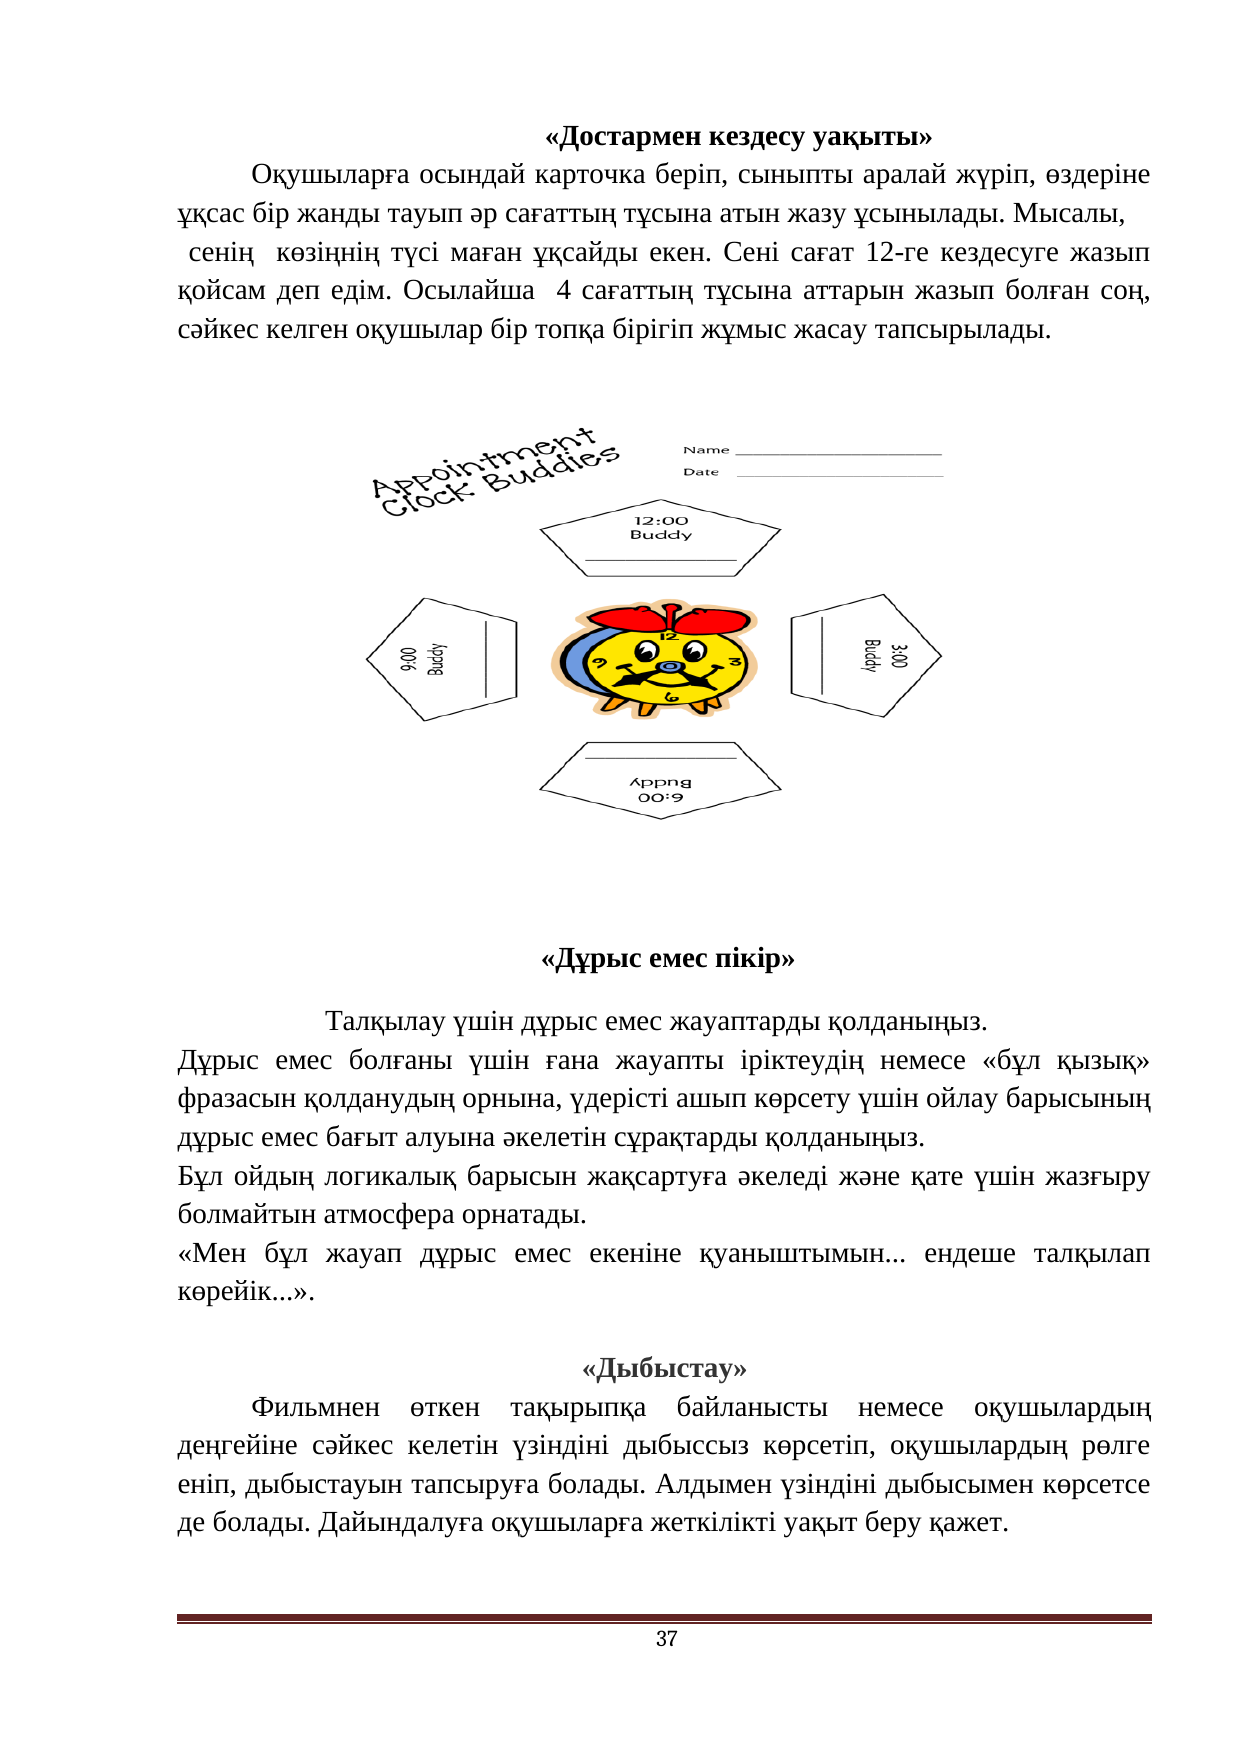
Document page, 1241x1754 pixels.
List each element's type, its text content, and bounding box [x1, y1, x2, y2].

text Дұрыс емес болғаны үшін ғана жауапты іріктеудің немесе «бұл қызық» фразасын қолданудың орнына, үдерісті ашып көрсету үшін ойлау барысының дұрыс емес бағыт алуына әкелетін сұрақтарды қолданыңыз. [177, 1042, 1152, 1153]
text «Дыбыстау» [177, 1350, 1152, 1384]
list Оқушыларға осындай карточка беріп, сыныпты аралай жүріп, өздеріне ұқсас бір жанды тауып әр сағаттың тұсына атын жазу ұсынылады. Мысалы, [177, 157, 1152, 229]
text Фильмнен өткен тақырыпқа байланысты немесе оқушылардың деңгейіне сәйкес келетін үзіндіні дыбыссыз көрсетіп, оқушылардың рөлге еніп, дыбыстауын тапсыруға болады. Алдымен үзіндіні дыбысымен көрсетсе де болады. Дайындалуға оқушыларға жеткілікті уақыт беру қажет. [177, 1389, 1152, 1538]
text Бұл ойдың логикалық барысын жақсартуға әкеледі және қате үшін жазғыру болмайтын атмосфера орнатады. [177, 1158, 1152, 1230]
text «Дұрыс емес пікір» [177, 940, 1152, 973]
list сенің көзіңнің түсі маған ұқсайды екен. Сені сағат 12-ге кездесуге жазып қойсам деп едім. Осылайша 4 сағаттың тұсына аттарын жазып болған соң, сәйкес келген оқушылар бір топқа бірігіп жұмыс жасау тапсырылады. [177, 234, 1152, 344]
text Талқылау үшін дұрыс емес жауаптарды қолданыңыз. [251, 1003, 1152, 1037]
text «Мен бұл жауап дұрыс емес екеніне қуаныштымын... ендеше талқылап көрейік...». [177, 1235, 1152, 1307]
list «Достармен кездесу уақыты» [177, 118, 1152, 152]
picture [354, 426, 952, 820]
